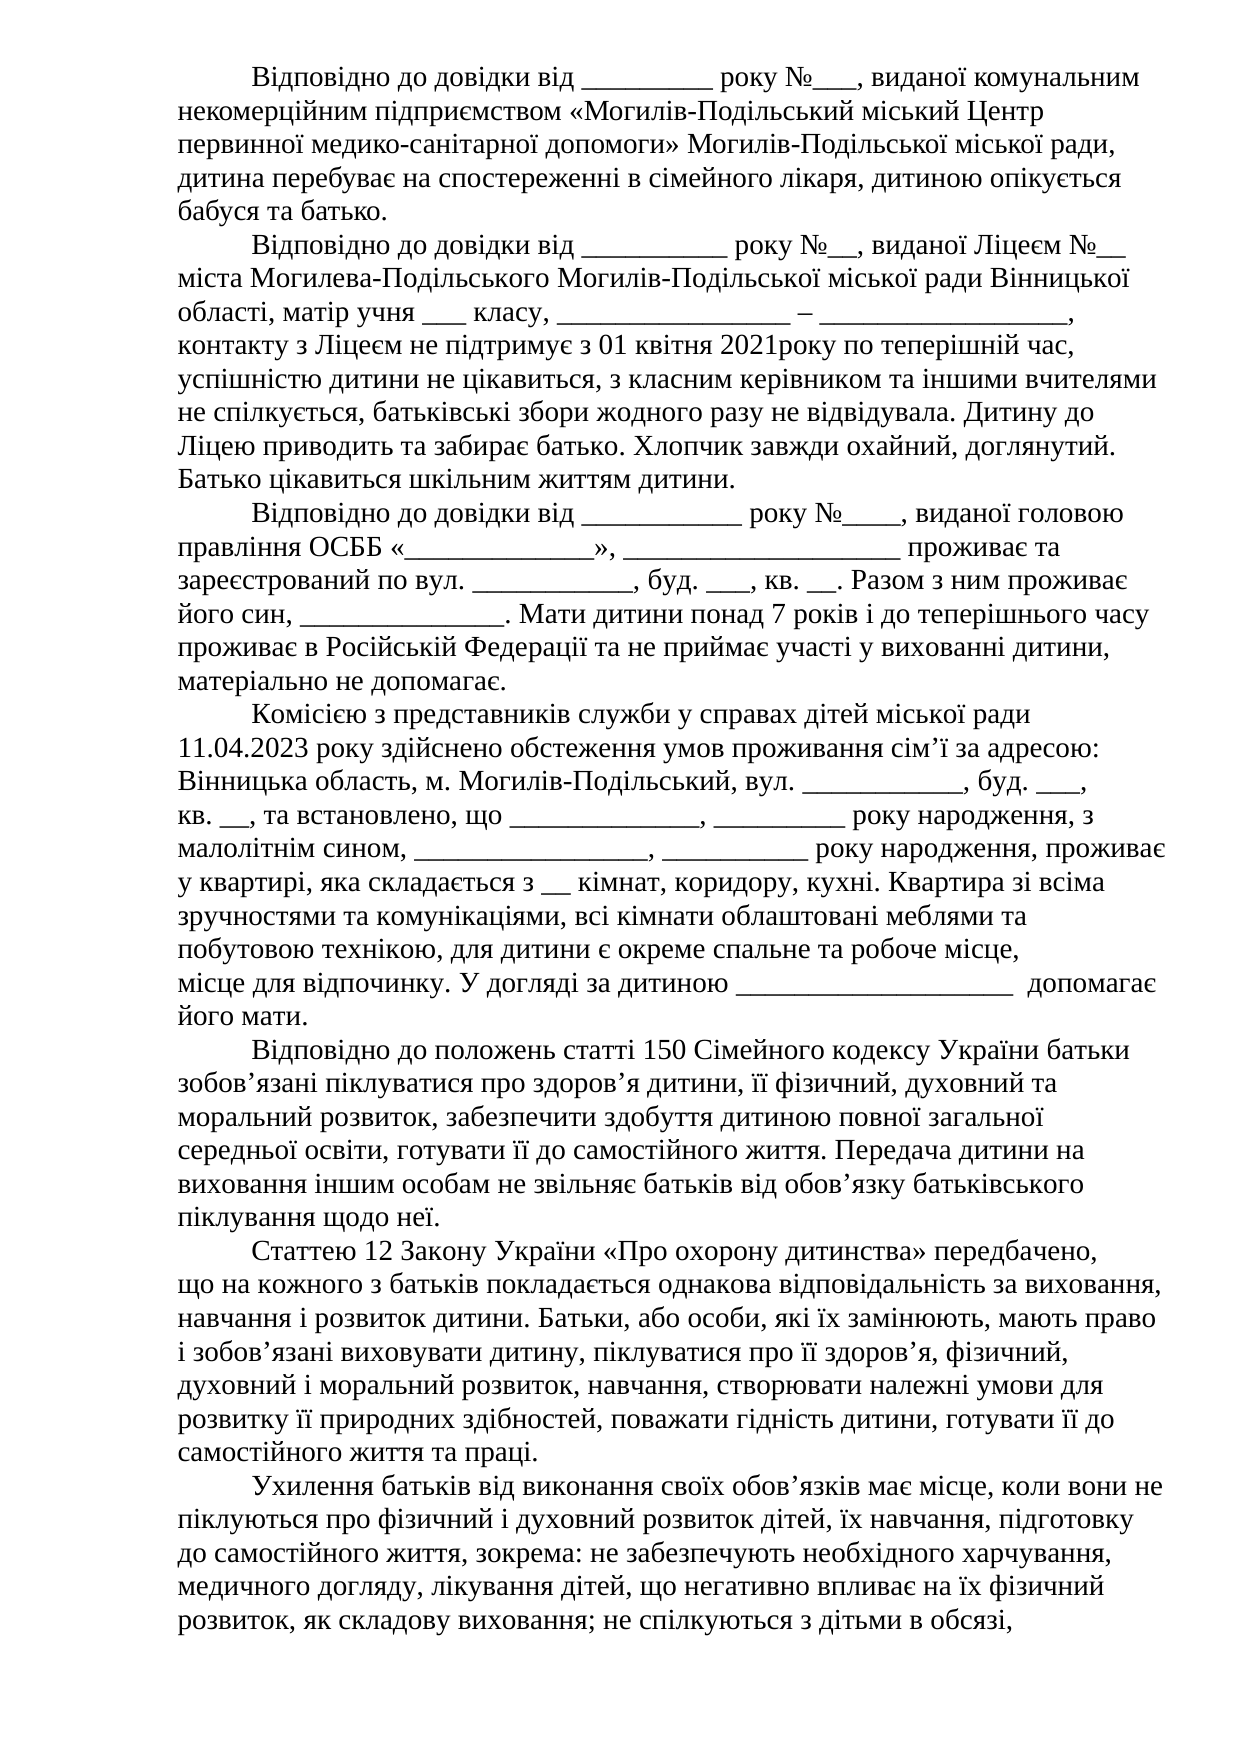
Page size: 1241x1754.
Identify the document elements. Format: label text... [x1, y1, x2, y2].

text Відповідно до довідки від __________ року №__, виданої Ліцеєм №__ міста Могилева-Подільського Могилів-Подільської міської ради Вінницької області, матір учня ___ класу, ________________ – _________________, контакту з Ліцеєм не підтримує з 01 квітня 2021року по теперішній час, успішністю дитини не цікавиться, з класним керівником та іншими вчителями не спілкується, батьківські збори жодного разу не відвідувала. Дитину до Ліцею приводить та забирає батько. Хлопчик завжди охайний, доглянутий. Батько цікавиться шкільним життям дитини. [177, 227, 1167, 495]
text Відповідно до довідки від ___________ року №____, виданої головою правління ОСББ «_____________», ___________________ проживає та зареєстрований по вул. ___________, буд. ___, кв. __. Разом з ним проживає його син, ______________. Мати дитини понад 7 років і до теперішнього часу проживає в Російській Федерації та не приймає участі у вихованні дитини, матеріально не допомагає. [177, 495, 1167, 696]
text Статтею 12 Закону України «Про охорону дитинства» передбачено, [177, 1233, 1167, 1267]
text що на кожного з батьків покладається однакова відповідальність за виховання, навчання і розвиток дитини. Батьки, або особи, які їх замінюють, мають право і зобов’язані виховувати дитину, піклуватися про її здоров’я, фізичний, духовний і моральний розвиток, навчання, створювати належні умови для розвитку її природних здібностей, поважати гідність дитини, готувати її до самостійного життя та праці. [177, 1267, 1167, 1468]
text місце для відпочинку. У догляді за дитиною ___________________ допомагає його мати. [177, 965, 1167, 1032]
text Ухилення батьків від виконання своїх обов’язків має місце, коли вони не піклуються про фізичний і духовний розвиток дітей, їх навчання, підготовку [177, 1468, 1167, 1535]
text кв. __, та встановлено, що _____________, _________ року народження, з малолітнім сином, ________________, __________ року народження, проживає у квартирі, яка складається з __ кімнат, коридору, кухні. Квартира зі всіма зручностями та комунікаціями, всі кімнати облаштовані меблями та побутовою технікою, для дитини є окреме спальне та робоче місце, [177, 797, 1167, 965]
text до самостійного життя, зокрема: не забезпечують необхідного харчування, [177, 1535, 1167, 1568]
text Комісією з представників служби у справах дітей міської ради 11.04.2023 року здійснено обстеження умов проживання сім’ї за адресою: Вінницька область, м. Могилів-Подільський, вул. ___________, буд. ___, [177, 696, 1167, 797]
text Відповідно до довідки від _________ року №___, виданої комунальним некомерційним підприємством «Могилів-Подільський міський Центр первинної медико-санітарної допомоги» Могилів-Подільської міської ради, дитина перебуває на спостереженні в сімейного лікаря, дитиною опікується бабуся та батько. [177, 59, 1167, 227]
text Відповідно до положень статті 150 Сімейного кодексу України батьки зобов’язані піклуватися про здоров’я дитини, її фізичний, духовний та моральний розвиток, забезпечити здобуття дитиною повної загальної середньої освіти, готувати її до самостійного життя. Передача дитини на виховання іншим особам не звільняє батьків від обов’язку батьківського піклування щодо неї. [177, 1032, 1167, 1233]
text медичного догляду, лікування дітей, що негативно впливає на їх фізичний розвиток, як складову виховання; не спілкуються з дітьми в обсязі, [177, 1568, 1167, 1636]
